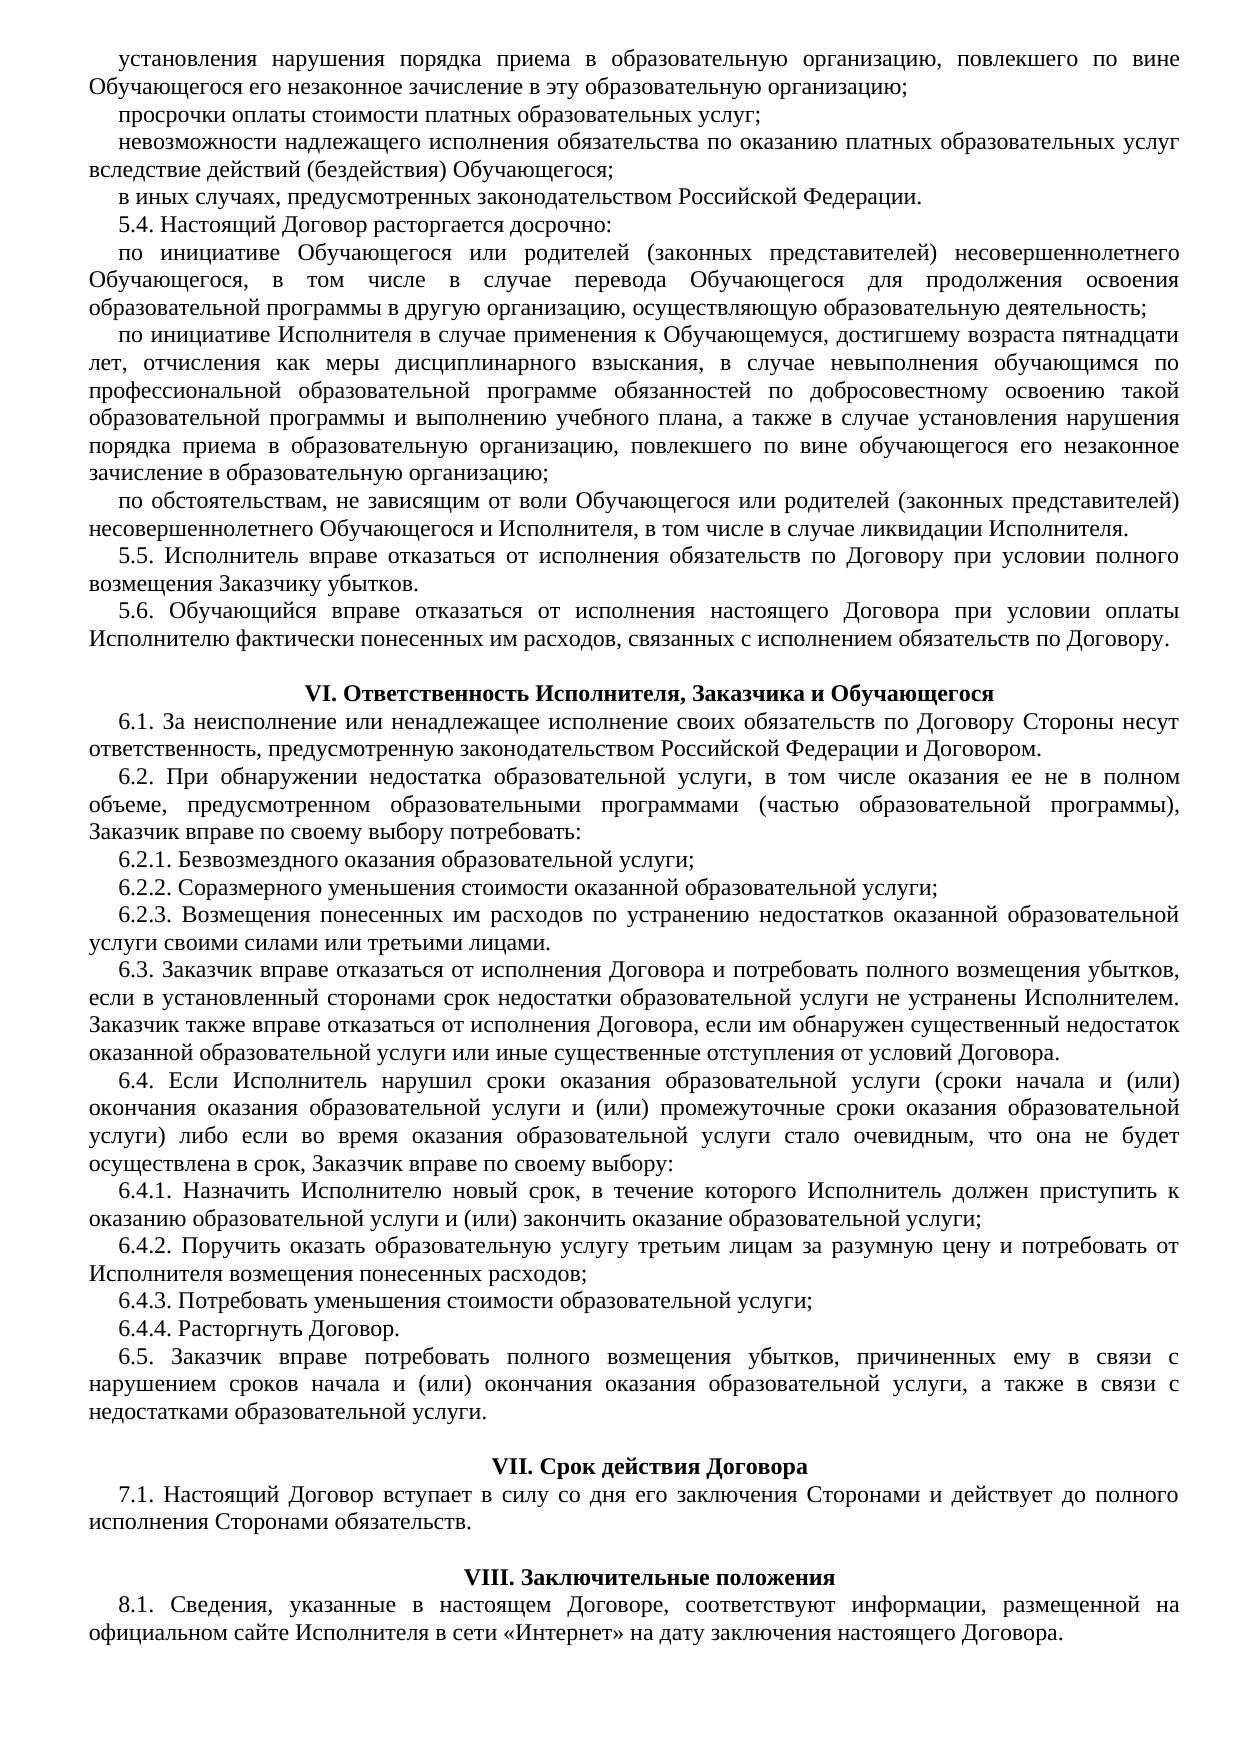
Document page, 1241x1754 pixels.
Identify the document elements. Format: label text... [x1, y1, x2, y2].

text 6.4.3. Потребовать уменьшения стоимости образовательной услуги; [88, 1287, 1181, 1314]
text по инициативе Обучающегося или родителей (законных представителей) несовершеннолетнего Обучающегося, в том числе в случае перевода Обучающегося для продолжения освоения образовательной программы в другую организацию, осуществляющую образовательную деятельность; [88, 238, 1181, 320]
text VII. Срок действия Договора [118, 1452, 1181, 1480]
text VIII. Заключительные положения [118, 1563, 1181, 1590]
text 6.2. При обнаружении недостатка образовательной услуги, в том числе оказания ее не в полном объеме, предусмотренном образовательными программами (частью образовательной программы), Заказчик вправе по своему выбору потребовать: [88, 762, 1181, 845]
text 5.6. Обучающийся вправе отказаться от исполнения настоящего Договора при условии оплаты Исполнителю фактически понесенных им расходов, связанных с исполнением обязательств по Договору. [88, 596, 1181, 652]
text 6.2.2. Соразмерного уменьшения стоимости оказанной образовательной услуги; [88, 872, 1181, 900]
text VI. Ответственность Исполнителя, Заказчика и Обучающегося [118, 679, 1181, 707]
text 8.1. Сведения, указанные в настоящем Договоре, соответствуют информации, размещенной на официальном сайте Исполнителя в сети «Интернет» на дату заключения настоящего Договора. [88, 1590, 1181, 1645]
text 6.4.2. Поручить оказать образовательную услугу третьим лицам за разумную цену и потребовать от Исполнителя возмещения понесенных расходов; [88, 1231, 1181, 1287]
text 6.4.4. Расторгнуть Договор. [88, 1314, 1181, 1342]
text 6.2.3. Возмещения понесенных им расходов по устранению недостатков оказанной образовательной услуги своими силами или третьими лицами. [88, 900, 1181, 955]
text по обстоятельствам, не зависящим от воли Обучающегося или родителей (законных представителей) несовершеннолетнего Обучающегося и Исполнителя, в том числе в случае ликвидации Исполнителя. [88, 486, 1181, 541]
text в иных случаях, предусмотренных законодательством Российской Федерации. [88, 182, 1181, 210]
text 6.2.1. Безвозмездного оказания образовательной услуги; [88, 845, 1181, 872]
text 5.4. Настоящий Договор расторгается досрочно: [88, 210, 1181, 238]
text установления нарушения порядка приема в образовательную организацию, повлекшего по вине Обучающегося его незаконное зачисление в эту образовательную организацию; [88, 44, 1181, 99]
text невозможности надлежащего исполнения обязательства по оказанию платных образовательных услуг вследствие действий (бездействия) Обучающегося; [88, 127, 1181, 182]
text по инициативе Исполнителя в случае применения к Обучающемуся, достигшему возраста пятнадцати лет, отчисления как меры дисциплинарного взыскания, в случае невыполнения обучающимся по профессиональной образовательной программе обязанностей по добросовестному освоению такой образовательной программы и выполнению учебного плана, а также в случае установления нарушения порядка приема в образовательную организацию, повлекшего по вине обучающегося его незаконное зачисление в образовательную организацию; [88, 320, 1181, 486]
text 6.4. Если Исполнитель нарушил сроки оказания образовательной услуги (сроки начала и (или) окончания оказания образовательной услуги и (или) промежуточные сроки оказания образовательной услуги) либо если во время оказания образовательной услуги стало очевидным, что она не будет осуществлена в срок, Заказчик вправе по своему выбору: [88, 1066, 1181, 1176]
text просрочки оплаты стоимости платных образовательных услуг; [88, 99, 1181, 127]
text 7.1. Настоящий Договор вступает в силу со дня его заключения Сторонами и действует до полного исполнения Сторонами обязательств. [88, 1480, 1181, 1535]
text 6.3. Заказчик вправе отказаться от исполнения Договора и потребовать полного возмещения убытков, если в установленный сторонами срок недостатки образовательной услуги не устранены Исполнителем. Заказчик также вправе отказаться от исполнения Договора, если им обнаружен существенный недостаток оказанной образовательной услуги или иные существенные отступления от условий Договора. [88, 955, 1181, 1066]
text 6.4.1. Назначить Исполнителю новый срок, в течение которого Исполнитель должен приступить к оказанию образовательной услуги и (или) закончить оказание образовательной услуги; [88, 1176, 1181, 1231]
text 6.5. Заказчик вправе потребовать полного возмещения убытков, причиненных ему в связи с нарушением сроков начала и (или) окончания оказания образовательной услуги, а также в связи с недостатками образовательной услуги. [88, 1342, 1181, 1424]
text 6.1. За неисполнение или ненадлежащее исполнение своих обязательств по Договору Стороны несут ответственность, предусмотренную законодательством Российской Федерации и Договором. [88, 707, 1181, 762]
text 5.5. Исполнитель вправе отказаться от исполнения обязательств по Договору при условии полного возмещения Заказчику убытков. [88, 541, 1181, 596]
